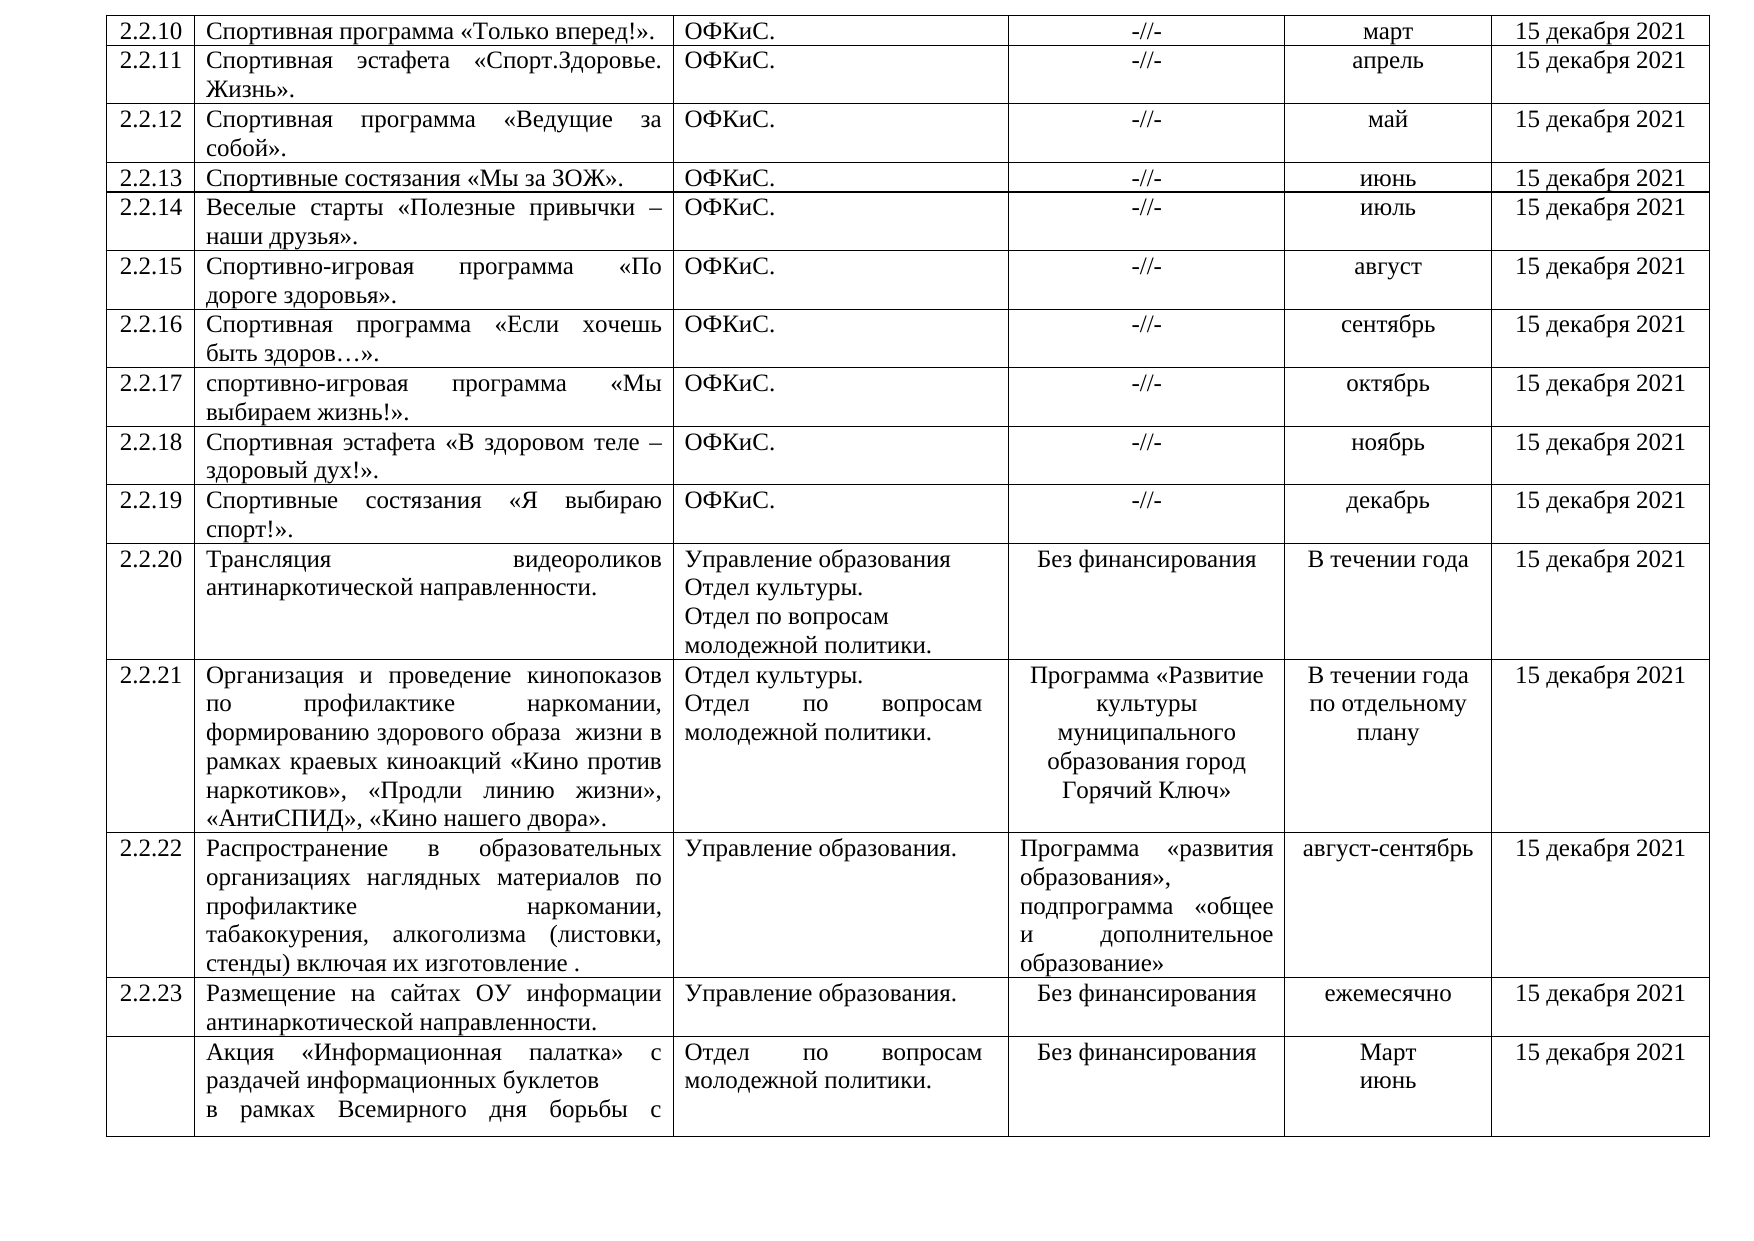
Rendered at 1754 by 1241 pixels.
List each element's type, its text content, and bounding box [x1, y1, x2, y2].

table_cell 15 декабря 2021 [1492, 833, 1709, 977]
table_cell 2.2.18 [107, 427, 194, 484]
table_cell ОФКиС. [674, 163, 1008, 191]
table_cell В течении года [1285, 544, 1491, 659]
table_cell Организация и проведение кинопоказов по профилактике наркомании, формированию здорового образа жизни в рамках краевых киноакций «Кино против наркотиков», «Продли линию жизни», «АнтиСПИД», «Кино нашего двора». [195, 660, 673, 832]
table_cell Спортивная программа «Ведущие за собой». [195, 104, 673, 162]
table_cell ОФКиС. [674, 427, 1008, 484]
table_cell Спортивная эстафета «В здоровом теле – здоровый дух!». [195, 427, 673, 484]
table_cell [107, 1037, 194, 1136]
table_cell 15 декабря 2021 [1492, 46, 1709, 103]
table_cell ежемесячно [1285, 978, 1491, 1036]
table_cell 15 декабря 2021 [1492, 251, 1709, 308]
table_cell ОФКиС. [674, 310, 1008, 367]
table_cell ОФКиС. [674, 485, 1008, 543]
table_cell август [1285, 251, 1491, 308]
table_cell -//- [1009, 16, 1284, 44]
table_cell 2.2.11 [107, 46, 194, 103]
table_cell Спортивная программа «Только вперед!». [195, 16, 673, 44]
table_cell Управление образования Отдел культуры. Отдел по вопросам молодежной политики. [674, 544, 1008, 659]
table_cell -//- [1009, 193, 1284, 250]
table_cell 15 декабря 2021 [1492, 427, 1709, 484]
table_cell ноябрь [1285, 427, 1491, 484]
table_cell 15 декабря 2021 [1492, 163, 1709, 191]
table_cell 2.2.10 [107, 16, 194, 44]
table_cell 15 декабря 2021 [1492, 368, 1709, 426]
table_cell апрель [1285, 46, 1491, 103]
table_cell ОФКиС. [674, 16, 1008, 44]
table_cell Программа «развития образования», подпрограмма «общее и дополнительное образование» [1009, 833, 1284, 977]
table_cell Спортивная программа «Если хочешь быть здоров…». [195, 310, 673, 367]
table_cell Без финансирования [1009, 978, 1284, 1036]
table_cell 2.2.17 [107, 368, 194, 426]
table_cell август-сентябрь [1285, 833, 1491, 977]
table_cell 2.2.20 [107, 544, 194, 659]
table_cell сентябрь [1285, 310, 1491, 367]
table_cell 15 декабря 2021 [1492, 16, 1709, 44]
table_cell декабрь [1285, 485, 1491, 543]
table_cell ОФКиС. [674, 368, 1008, 426]
table_cell ОФКиС. [674, 46, 1008, 103]
table_cell Отдел культуры. Отдел по вопросам молодежной политики. [674, 660, 1008, 832]
table_cell 15 декабря 2021 [1492, 1037, 1709, 1136]
table_cell В течении года по отдельному плану [1285, 660, 1491, 832]
table_cell Без финансирования [1009, 1037, 1284, 1136]
table_cell -//- [1009, 251, 1284, 308]
table_cell Спортивно-игровая программа «По дороге здоровья». [195, 251, 673, 308]
table_cell 2.2.19 [107, 485, 194, 543]
table_cell 2.2.14 [107, 193, 194, 250]
table_cell май [1285, 104, 1491, 162]
table_cell Размещение на сайтах ОУ информации антинаркотической направленности. [195, 978, 673, 1036]
table_cell 2.2.15 [107, 251, 194, 308]
table_cell октябрь [1285, 368, 1491, 426]
table_cell -//- [1009, 104, 1284, 162]
table_cell 15 декабря 2021 [1492, 544, 1709, 659]
table_cell 2.2.21 [107, 660, 194, 832]
table_cell 15 декабря 2021 [1492, 978, 1709, 1036]
table_cell Управление образования. [674, 978, 1008, 1036]
table_cell Трансляция видеороликов антинаркотической направленности. [195, 544, 673, 659]
table_cell -//- [1009, 368, 1284, 426]
table_cell -//- [1009, 485, 1284, 543]
table_cell 2.2.13 [107, 163, 194, 191]
table_cell Программа «Развитие культуры муниципального образования город Горячий Ключ» [1009, 660, 1284, 832]
table_cell ОФКиС. [674, 193, 1008, 250]
table_cell 15 декабря 2021 [1492, 310, 1709, 367]
table_cell 2.2.22 [107, 833, 194, 977]
table_cell Спортивная эстафета «Спорт.Здоровье. Жизнь». [195, 46, 673, 103]
table_cell 15 декабря 2021 [1492, 104, 1709, 162]
table_cell 15 декабря 2021 [1492, 193, 1709, 250]
table_cell 2.2.16 [107, 310, 194, 367]
table_cell ОФКиС. [674, 251, 1008, 308]
table_cell Распространение в образовательных организациях наглядных материалов по профилактике наркомании, табакокурения, алкоголизма (листовки, стенды) включая их изготовление . [195, 833, 673, 977]
table_cell Спортивные состязания «Мы за ЗОЖ». [195, 163, 673, 191]
table_cell март [1285, 16, 1491, 44]
table_cell июль [1285, 193, 1491, 250]
table_cell 15 декабря 2021 [1492, 485, 1709, 543]
table_cell -//- [1009, 310, 1284, 367]
table_cell Управление образования. [674, 833, 1008, 977]
table_cell Март июнь [1285, 1037, 1491, 1136]
table_cell Веселые старты «Полезные привычки – наши друзья». [195, 193, 673, 250]
table_cell 2.2.23 [107, 978, 194, 1036]
table_cell -//- [1009, 427, 1284, 484]
table_cell спортивно-игровая программа «Мы выбираем жизнь!». [195, 368, 673, 426]
table_cell Без финансирования [1009, 544, 1284, 659]
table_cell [674, 1037, 1008, 1136]
table_cell 15 декабря 2021 [1492, 660, 1709, 832]
table_cell июнь [1285, 163, 1491, 191]
table_cell 2.2.12 [107, 104, 194, 162]
table_cell ОФКиС. [674, 104, 1008, 162]
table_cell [195, 1037, 673, 1136]
table_cell Спортивные состязания «Я выбираю спорт!». [195, 485, 673, 543]
table_cell -//- [1009, 46, 1284, 103]
table_cell -//- [1009, 163, 1284, 191]
